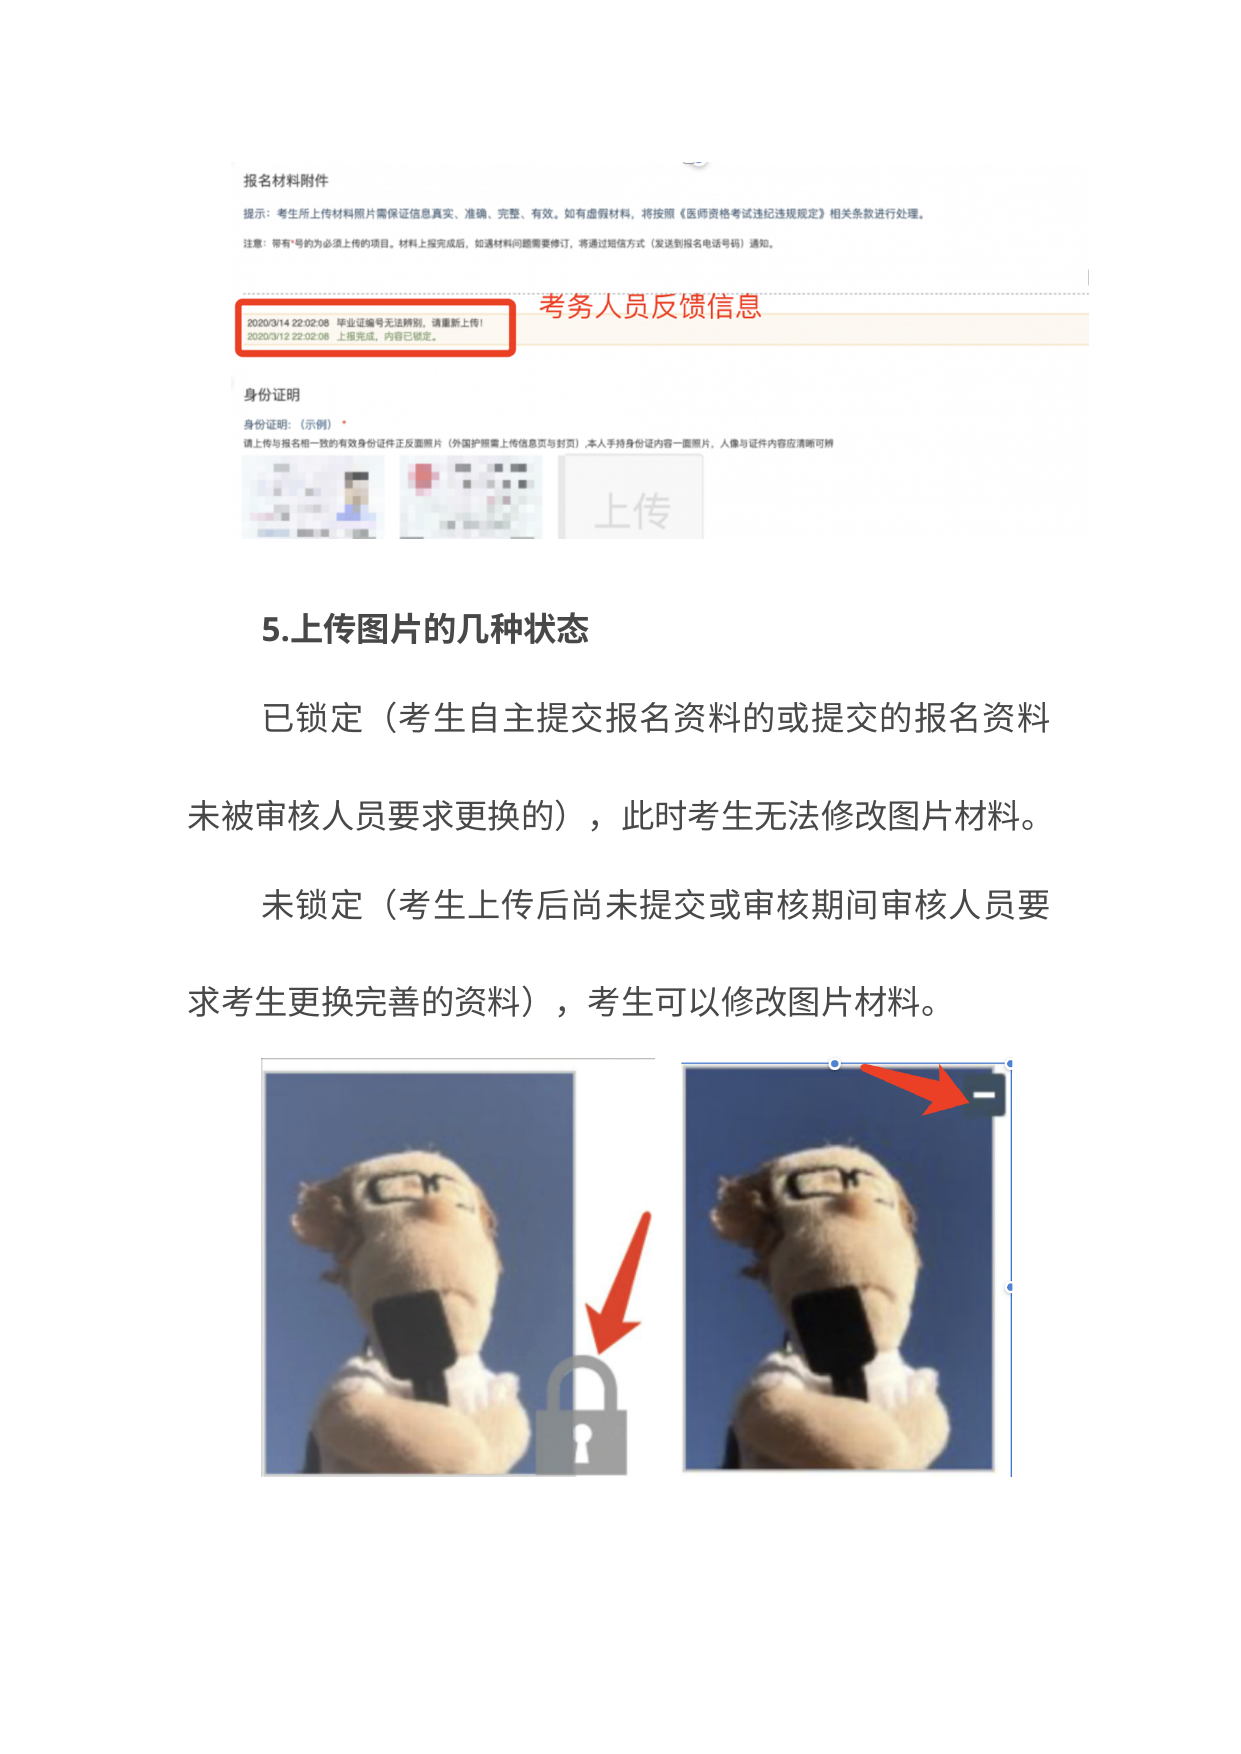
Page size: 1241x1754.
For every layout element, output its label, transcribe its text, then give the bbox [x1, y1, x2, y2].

picture [231, 162, 1089, 539]
text 已锁定（考生自主提交报名资料的或提交的报名资料未被审核人员要求更换的），此时考生无法修改图片材料。 [187, 684, 1053, 846]
picture [261, 1058, 656, 1477]
text 5.上传图片的几种状态 [187, 594, 1053, 659]
text 未锁定（考生上传后尚未提交或审核期间审核人员要求考生更换完善的资料），考生可以修改图片材料。 [187, 870, 1053, 1033]
picture [681, 1056, 1013, 1477]
